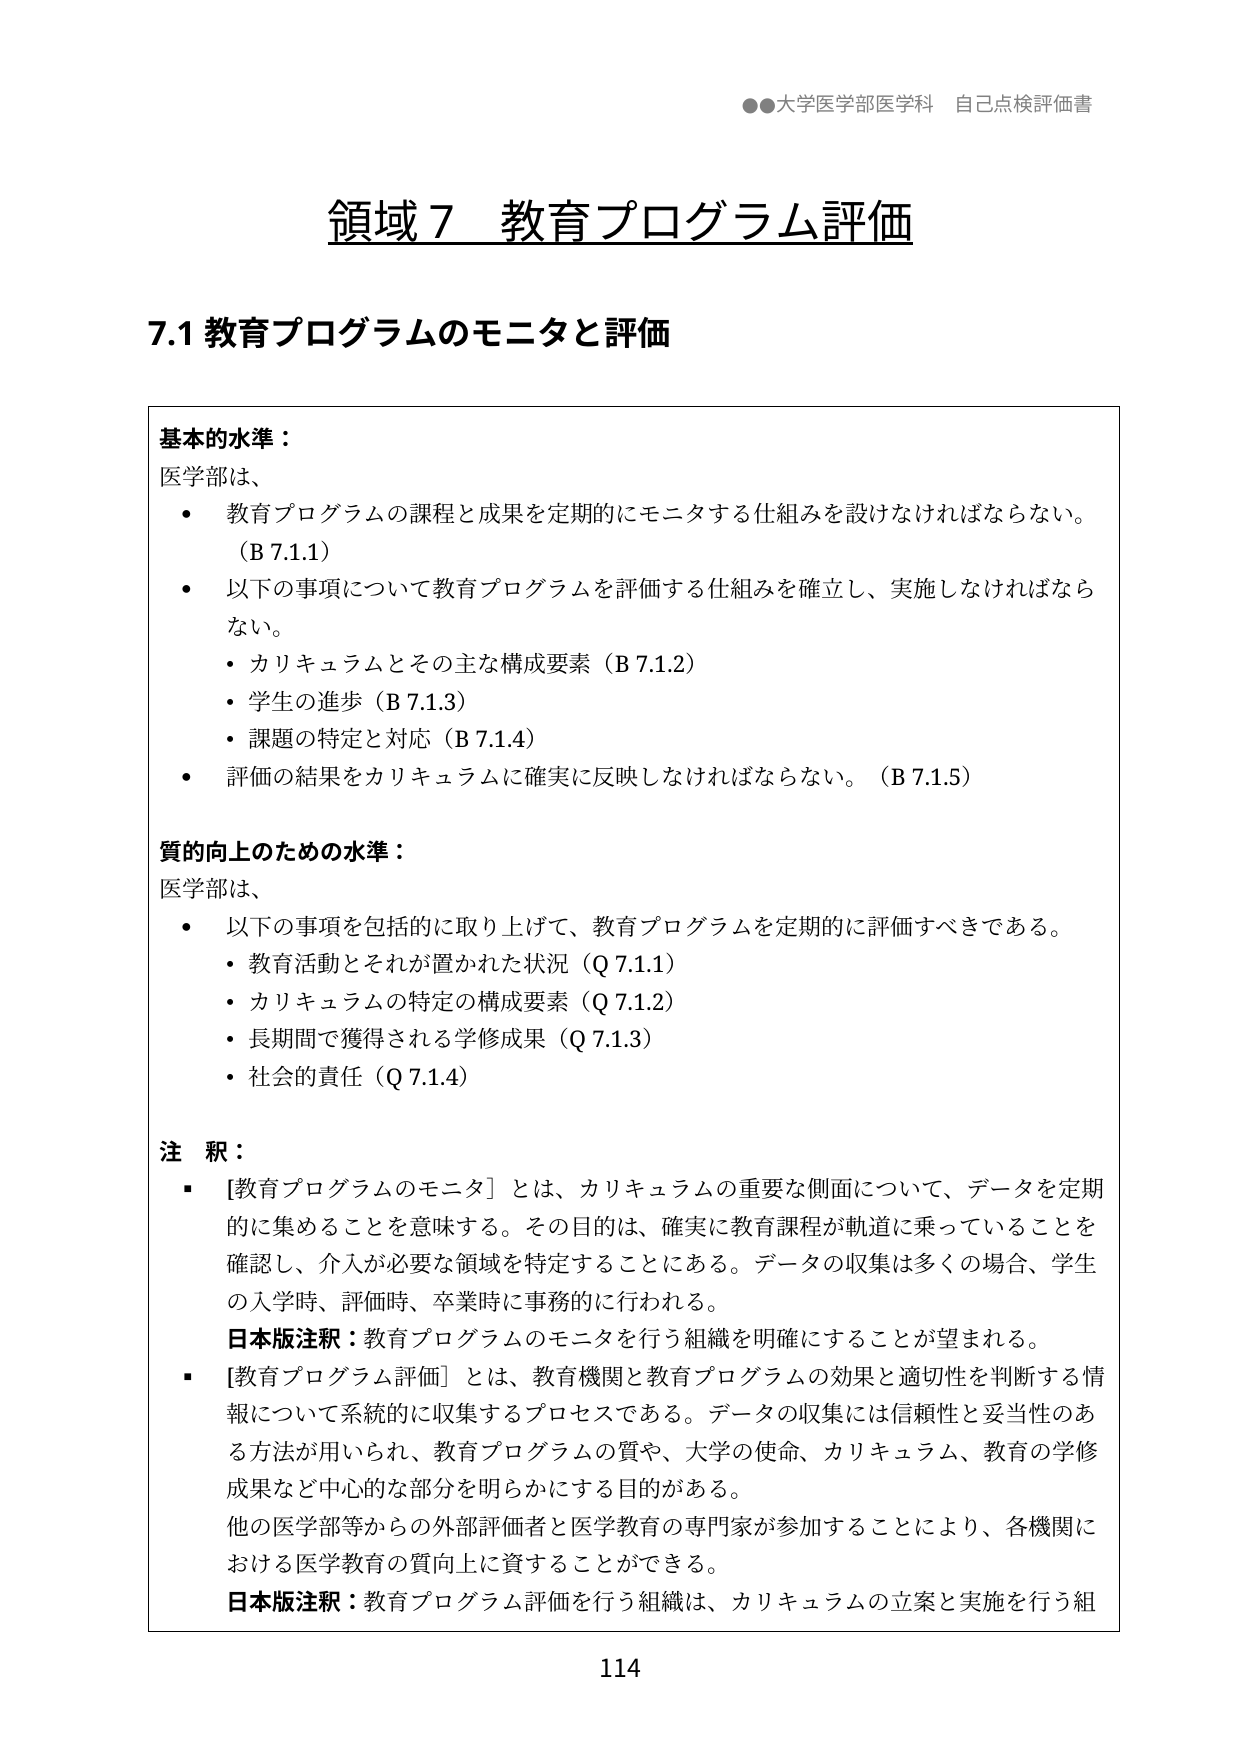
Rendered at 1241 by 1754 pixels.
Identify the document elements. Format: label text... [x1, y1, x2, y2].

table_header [149, 407, 1119, 1631]
subtitle 7.1 教育プログラムのモニタと評価 [148, 293, 1092, 368]
subtitle 領域7 教育プログラム評価 [148, 181, 1092, 256]
